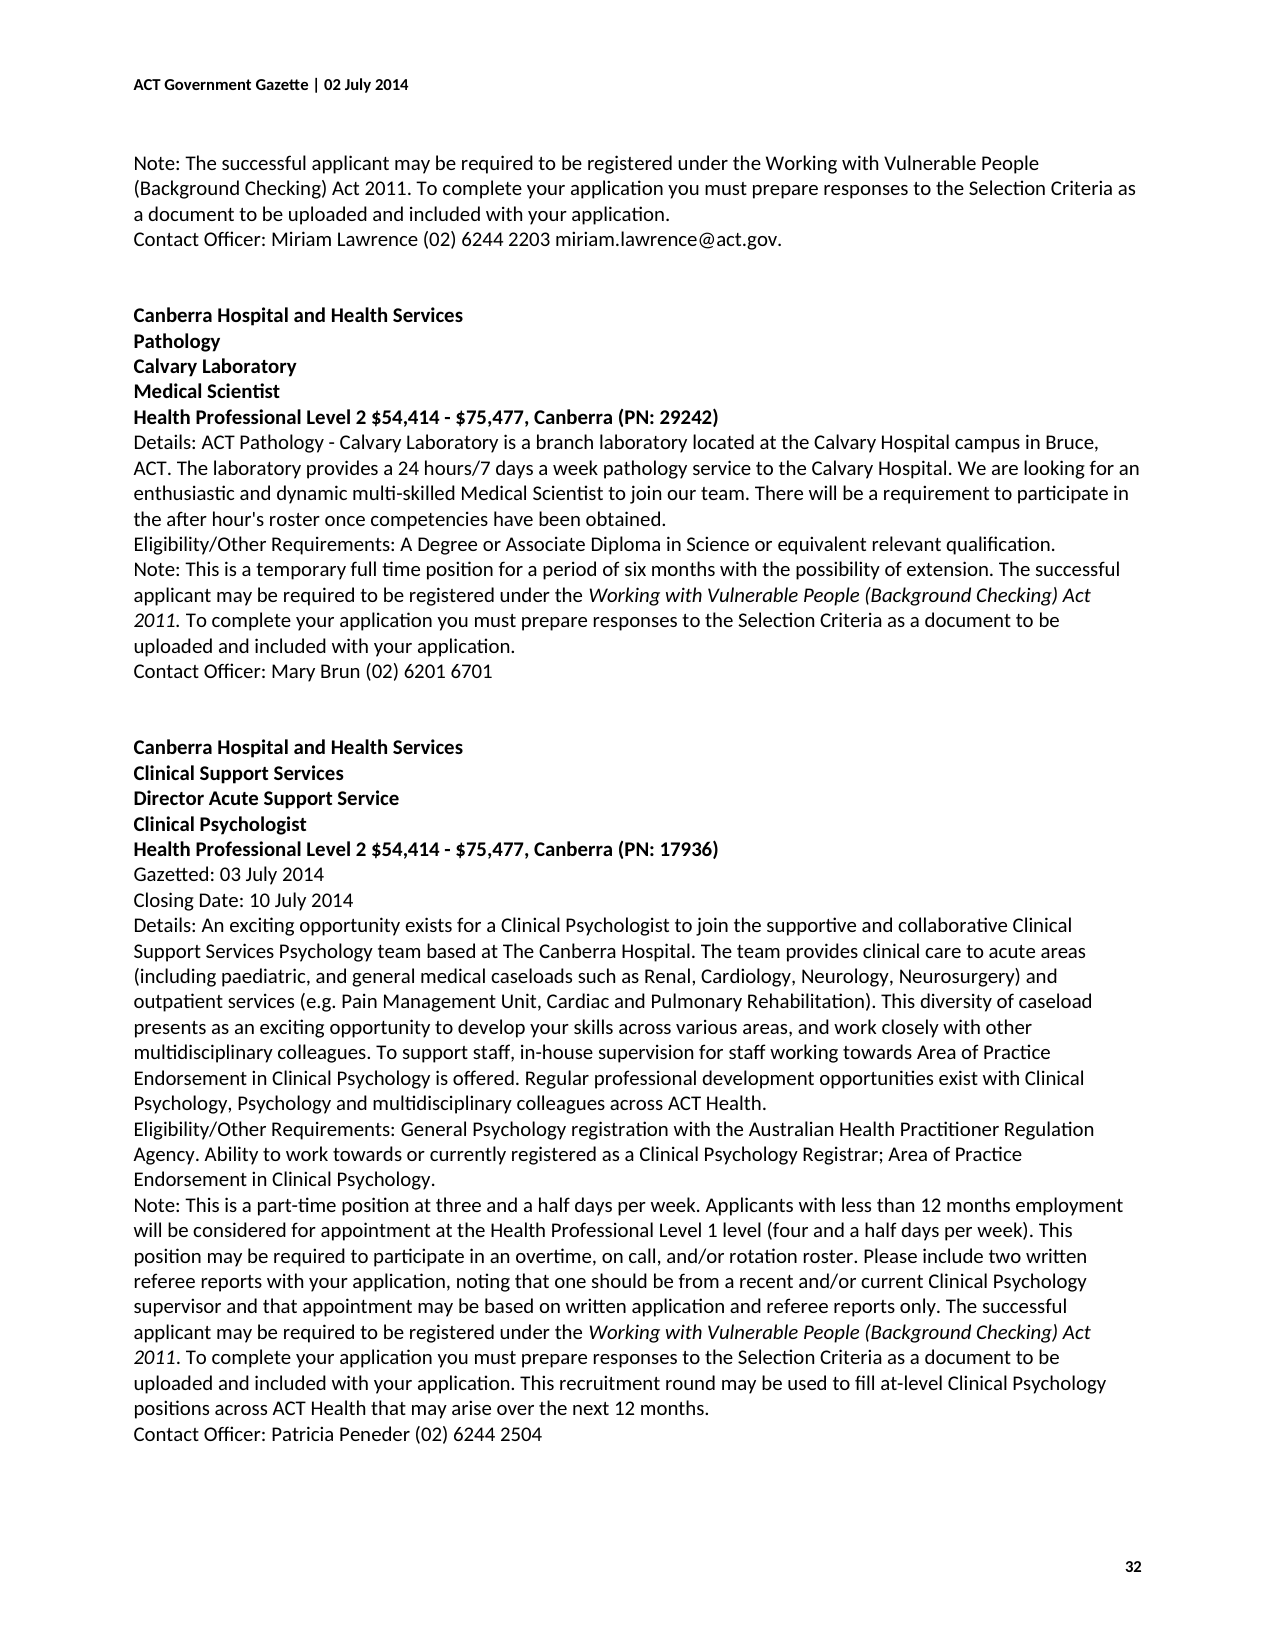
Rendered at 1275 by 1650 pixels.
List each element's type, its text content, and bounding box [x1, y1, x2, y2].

text Director Acute Support Service [133, 785, 1142, 811]
text Note: This is a temporary full time position for a period of six months with the possibility of extension. The successful applicant may be required to be registered under the Working with Vulnerable People (Background Checking) Act 2011. To complete your application you must prepare responses to the Selection Criteria as a document to be uploaded and included with your application. [133, 557, 1142, 658]
text Eligibility/Other Requirements: General Psychology registration with the Australian Health Practitioner Regulation Agency. Ability to work towards or currently registered as a Clinical Psychology Registrar; Area of Practice Endorsement in Clinical Psychology. [133, 1116, 1142, 1192]
text Clinical Support Services [133, 760, 1142, 785]
text Clinical Psychologist [133, 811, 1142, 836]
text Contact Officer: Patricia Peneder (02) 6244 2504 [133, 1421, 1142, 1446]
text Gazetted: 03 July 2014 [133, 862, 1142, 887]
text Calvary Laboratory [133, 353, 1142, 379]
text Note: The successful applicant may be required to be registered under the Working with Vulnerable People (Background Checking) Act 2011. To complete your application you must prepare responses to the Selection Criteria as a document to be uploaded and included with your application. [133, 150, 1142, 226]
text Closing Date: 10 July 2014 [133, 887, 1142, 912]
text Contact Officer: Mary Brun (02) 6201 6701 [133, 658, 1142, 684]
text Details: ACT Pathology - Calvary Laboratory is a branch laboratory located at the Calvary Hospital campus in Bruce, ACT. The laboratory provides a 24 hours/7 days a week pathology service to the Calvary Hospital. We are looking for an enthusiastic and dynamic multi-skilled Medical Scientist to join our team. There will be a requirement to participate in the after hour's roster once competencies have been obtained. [133, 429, 1142, 531]
text Health Professional Level 2 $54,414 - $75,477, Canberra (PN: 29242) [133, 404, 1142, 429]
text Details: An exciting opportunity exists for a Clinical Psychologist to join the supportive and collaborative Clinical Support Services Psychology team based at The Canberra Hospital. The team provides clinical care to acute areas (including paediatric, and general medical caseloads such as Renal, Cardiology, Neurology, Neurosurgery) and outpatient services (e.g. Pain Management Unit, Cardiac and Pulmonary Rehabilitation). This diversity of caseload presents as an exciting opportunity to develop your skills across various areas, and work closely with other multidisciplinary colleagues. To support staff, in-house supervision for staff working towards Area of Practice Endorsement in Clinical Psychology is offered. Regular professional development opportunities exist with Clinical Psychology, Psychology and multidisciplinary colleagues across ACT Health. [133, 912, 1142, 1116]
text Contact Officer: Miriam Lawrence (02) 6244 2203 miriam.lawrence@act.gov. [133, 226, 1142, 252]
text Eligibility/Other Requirements: A Degree or Associate Diploma in Science or equivalent relevant qualification. [133, 531, 1142, 557]
text Pathology [133, 328, 1142, 353]
text Medical Scientist [133, 379, 1142, 404]
text Health Professional Level 2 $54,414 - $75,477, Canberra (PN: 17936) [133, 836, 1142, 862]
text Canberra Hospital and Health Services [133, 734, 1142, 760]
text Canberra Hospital and Health Services [133, 302, 1142, 328]
text Note: This is a part-time position at three and a half days per week. Applicants with less than 12 months employment will be considered for appointment at the Health Professional Level 1 level (four and a half days per week). This position may be required to participate in an overtime, on call, and/or rotation roster. Please include two written referee reports with your application, noting that one should be from a recent and/or current Clinical Psychology supervisor and that appointment may be based on written application and referee reports only. The successful applicant may be required to be registered under the Working with Vulnerable People (Background Checking) Act 2011. To complete your application you must prepare responses to the Selection Criteria as a document to be uploaded and included with your application. This recruitment round may be used to fill at-level Clinical Psychology positions across ACT Health that may arise over the next 12 months. [133, 1192, 1142, 1421]
